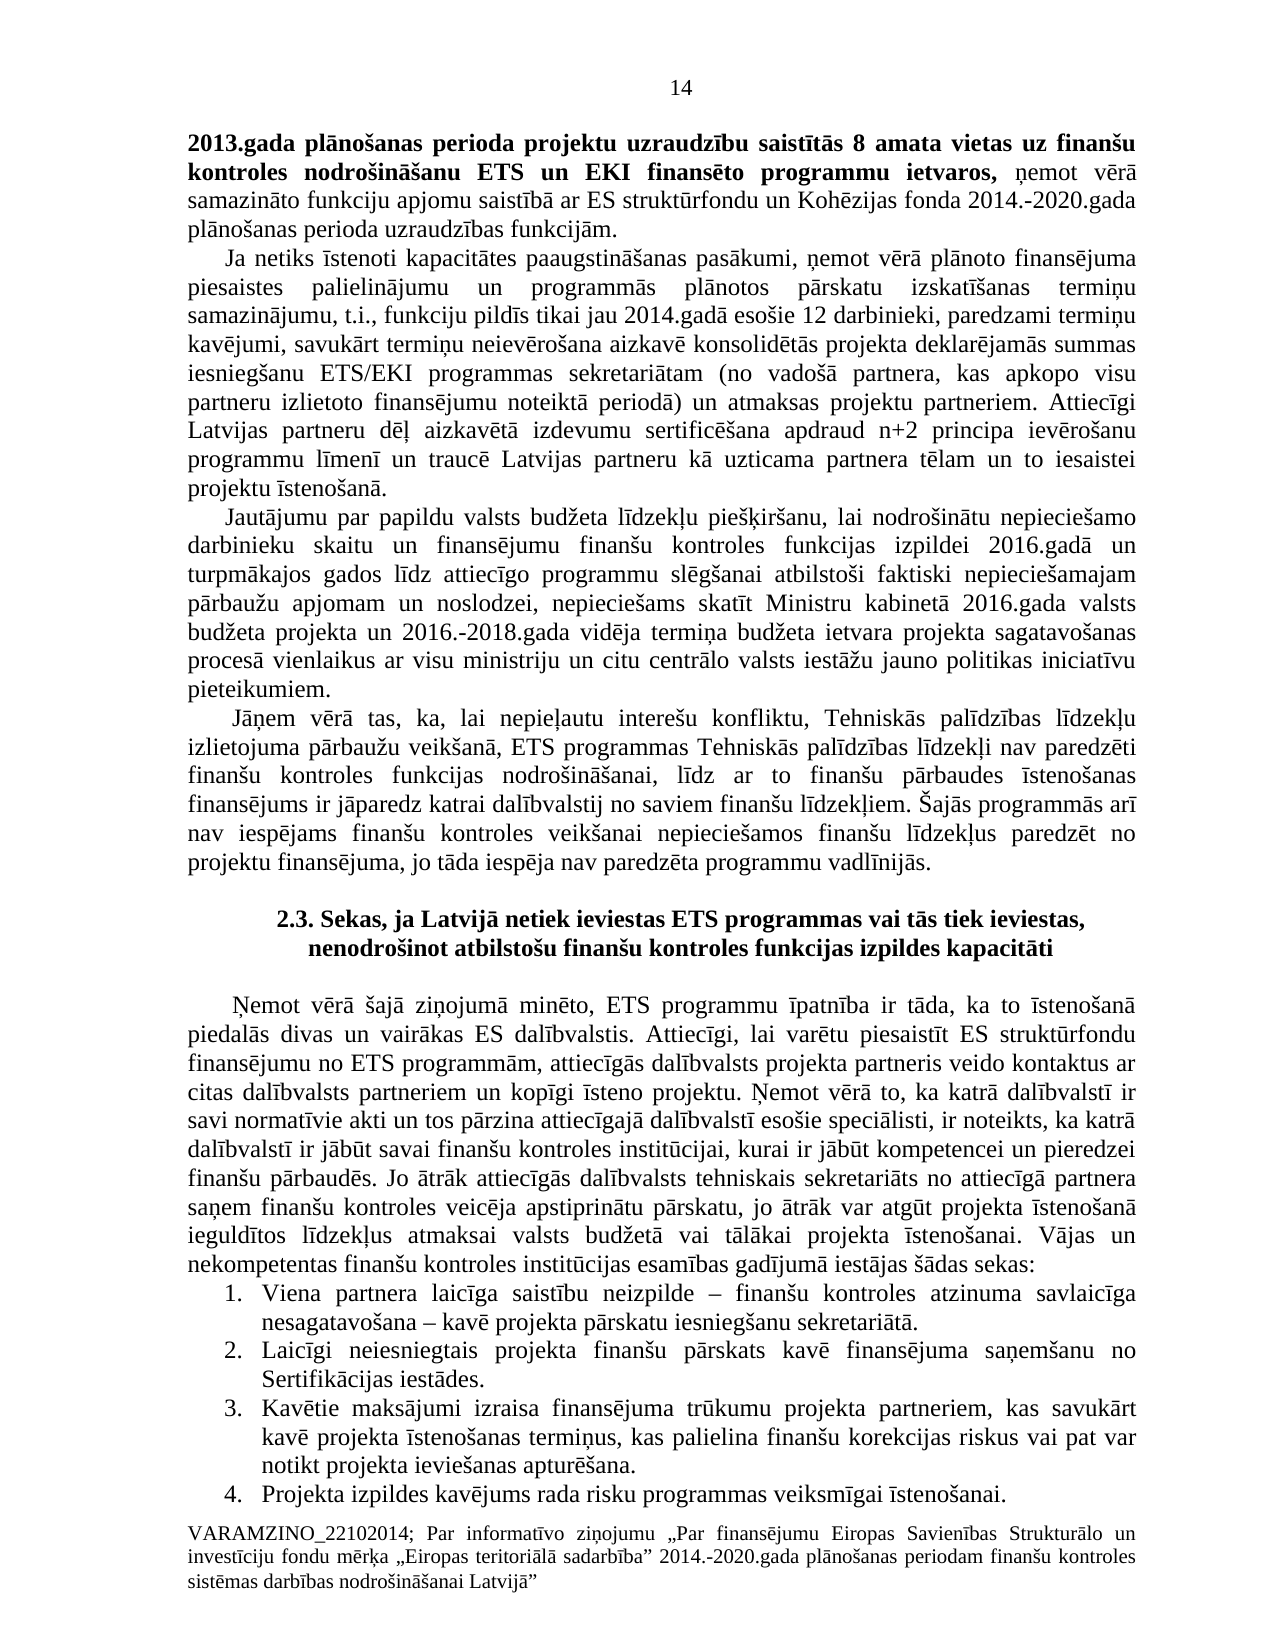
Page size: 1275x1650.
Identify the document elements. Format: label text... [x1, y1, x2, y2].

list Viena partnera laicīga saistību neizpilde – finanšu kontroles atzinuma savlaicīga nesagatavošana – kavē projekta pārskatu iesniegšanu sekretariātā. [224, 1278, 1137, 1336]
list Ņemot vērā šajā ziņojumā minēto, ETS programmu īpatnība ir tāda, ka to īstenošanā piedalās divas un vairākas ES dalībvalstis. Attiecīgi, lai varētu piesaistīt ES struktūrfondu finansējumu no ETS programmām, attiecīgās dalībvalsts projekta partneris veido kontaktus ar citas dalībvalsts partneriem un kopīgi īsteno projektu. Ņemot vērā to, ka katrā dalībvalstī ir savi normatīvie akti un tos pārzina attiecīgajā dalībvalstī esošie speciālisti, ir noteikts, ka katrā dalībvalstī ir jābūt savai finanšu kontroles institūcijai, kurai ir jābūt kompetencei un pieredzei finanšu pārbaudēs. Jo ātrāk attiecīgās dalībvalsts tehniskais sekretariāts no attiecīgā partnera saņem finanšu kontroles veicēja apstiprinātu pārskatu, jo ātrāk var atgūt projekta īstenošanā ieguldītos līdzekļus atmaksai valsts budžetā vai tālākai projekta īstenošanai. Vājas un nekompetentas finanšu kontroles institūcijas esamības gadījumā iestājas šādas sekas: [187, 991, 1137, 1278]
list Laicīgi neiesniegtais projekta finanšu pārskats kavē finansējuma saņemšanu no Sertifikācijas iestādes. [224, 1336, 1137, 1393]
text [187, 128, 1137, 243]
text Jāņem vērā tas, ka, lai nepieļautu interešu konfliktu, Tehniskās palīdzības līdzekļu izlietojuma pārbaužu veikšanā, ETS programmas Tehniskās palīdzības līdzekļi nav paredzēti finanšu kontroles funkcijas nodrošināšanai, līdz ar to finanšu pārbaudes īstenošanas finansējums ir jāparedz katrai dalībvalstij no saviem finanšu līdzekļiem. Šajās programmās arī nav iespējams finanšu kontroles veikšanai nepieciešamos finanšu līdzekļus paredzēt no projektu finansējuma, jo tāda iespēja nav paredzēta programmu vadlīnijās. [187, 703, 1137, 876]
text Ja netiks īstenoti kapacitātes paaugstināšanas pasākumi, ņemot vērā plānoto finansējuma piesaistes palielinājumu un programmās plānotos pārskatu izskatīšanas termiņu samazinājumu, t.i., funkciju pildīs tikai jau 2014.gadā esošie 12 darbinieki, paredzami termiņu kavējumi, savukārt termiņu neievērošana aizkavē konsolidētās projekta deklarējamās summas iesniegšanu ETS/EKI programmas sekretariātam (no vadošā partnera, kas apkopo visu partneru izlietoto finansējumu noteiktā periodā) un atmaksas projektu partneriem. Attiecīgi Latvijas partneru dēļ aizkavētā izdevumu sertificēšana apdraud n+2 principa ievērošanu programmu līmenī un traucē Latvijas partneru kā uzticama partnera tēlam un to iesaistei projektu īstenošanā. [187, 243, 1137, 502]
text Jautājumu par papildu valsts budžeta līdzekļu piešķiršanu, lai nodrošinātu nepieciešamo darbinieku skaitu un finansējumu finanšu kontroles funkcijas izpildei 2016.gadā un turpmākajos gados līdz attiecīgo programmu slēgšanai atbilstoši faktiski nepieciešamajam pārbaužu apjomam un noslodzei, nepieciešams skatīt Ministru kabinetā 2016.gada valsts budžeta projekta un 2016.-2018.gada vidēja termiņa budžeta ietvara projekta sagatavošanas procesā vienlaikus ar visu ministriju un citu centrālo valsts iestāžu jauno politikas iniciatīvu pieteikumiem. [187, 502, 1137, 703]
subtitle 2.3. Sekas, ja Latvijā netiek ieviestas ETS programmas vai tās tiek ieviestas, nenodrošinot atbilstošu finanšu kontroles funkcijas izpildes kapacitāti [225, 904, 1137, 962]
list Projekta izpildes kavējums rada risku programmas veiksmīgai īstenošanai. [224, 1479, 1137, 1508]
list Kavētie maksājumi izraisa finansējuma trūkumu projekta partneriem, kas savukārt kavē projekta īstenošanas termiņus, kas palielina finanšu korekcijas riskus vai pat var notikt projekta ieviešanas apturēšana. [224, 1393, 1137, 1479]
